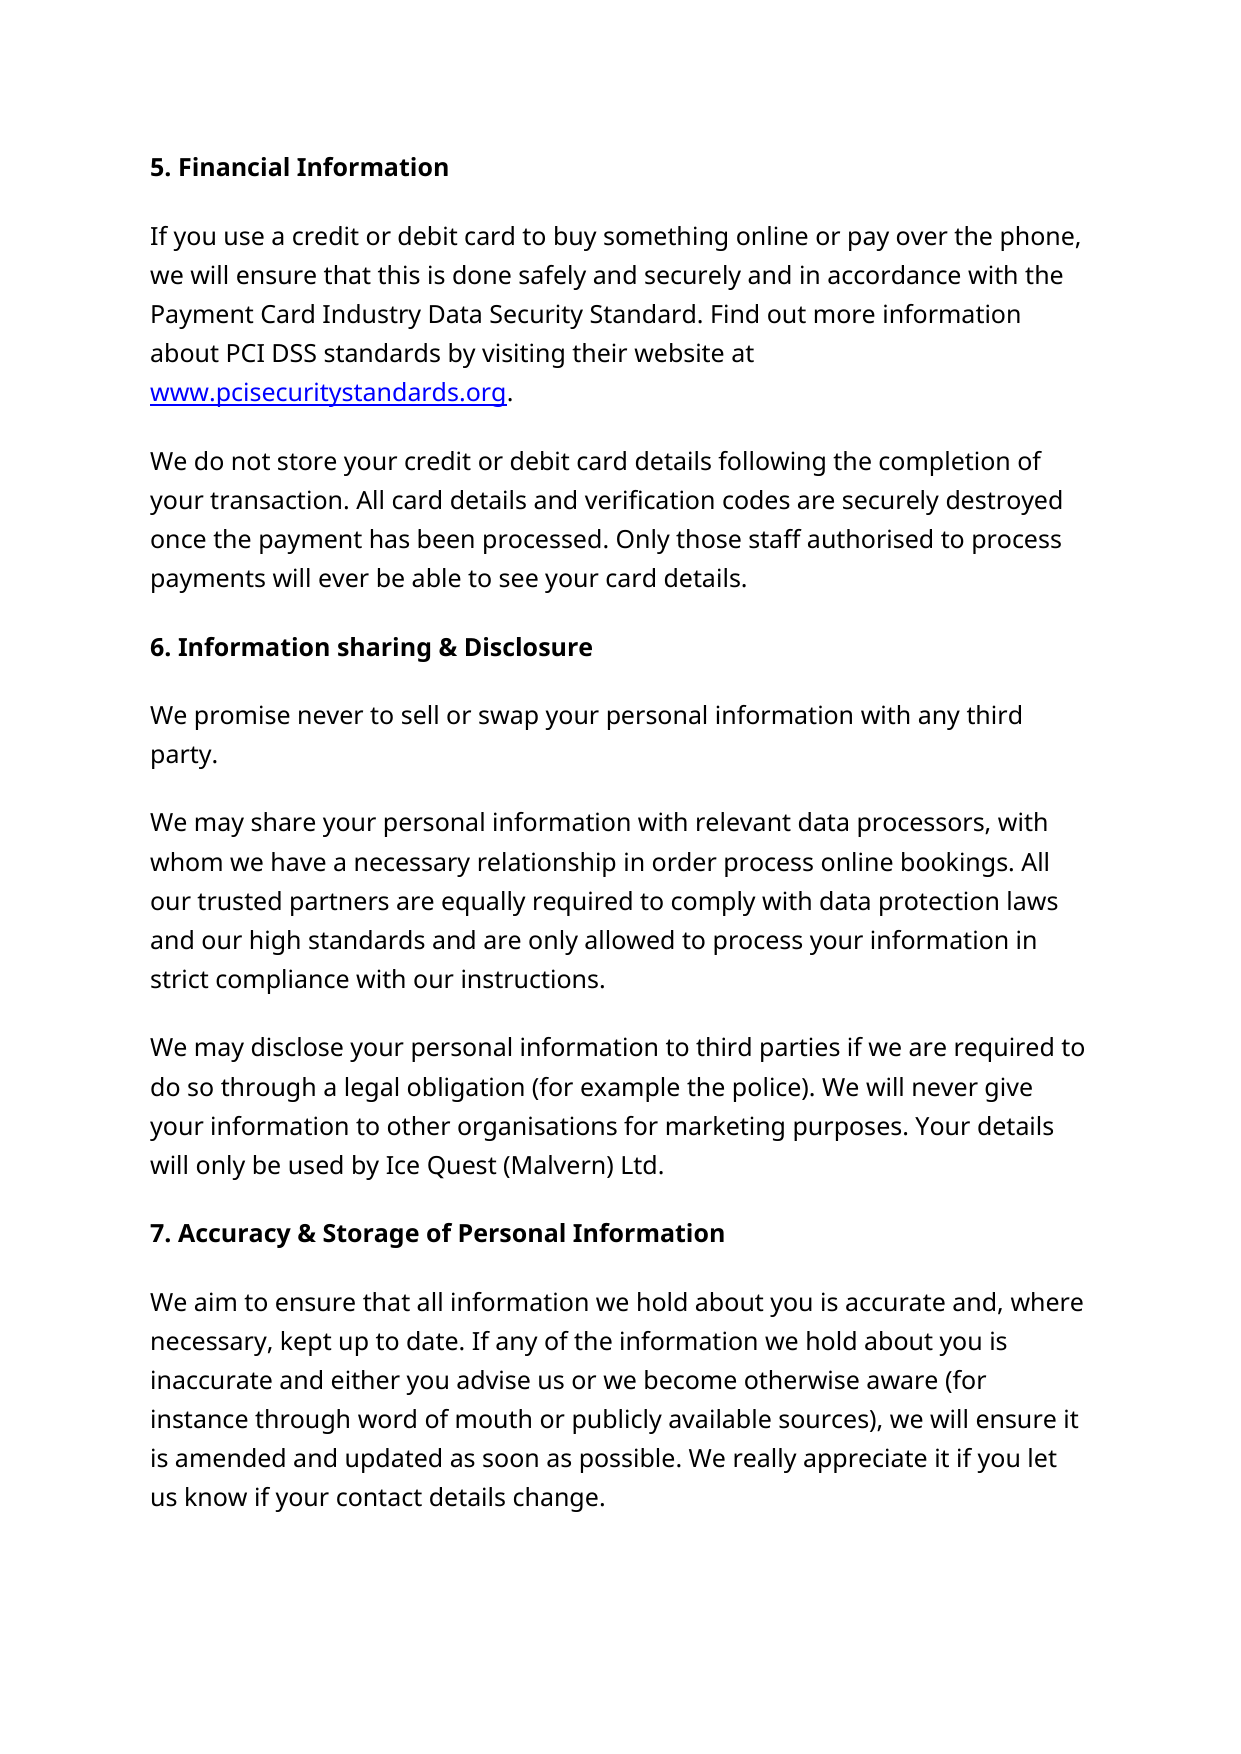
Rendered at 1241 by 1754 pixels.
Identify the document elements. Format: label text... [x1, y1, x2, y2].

text 6. Information sharing & Disclosure [150, 629, 1090, 663]
text If you use a credit or debit card to buy something online or pay over the phone, we will ensure that this is done safely and securely and in accordance with the Payment Card Industry Data Security Standard. Find out more information about PCI DSS standards by visiting their website at www.pcisecuritystandards.org. [150, 218, 1090, 409]
text 5. Financial Information [150, 150, 1090, 184]
text We may disclose your personal information to third parties if we are required to do so through a legal obligation (for example the police). We will never give your information to other organisations for marketing purposes. Your details will only be used by Ice Quest (Malvern) Ltd. [150, 1030, 1090, 1182]
text We may share your personal information with relevant data processors, with whom we have a necessary relationship in order process online bookings. All our trusted partners are equally required to comply with data protection laws and our high standards and are only allowed to process your information in strict compliance with our instructions. [150, 805, 1090, 996]
text We aim to ensure that all information we hold about you is accurate and, where necessary, kept up to date. If any of the information we hold about you is inaccurate and either you advise us or we become otherwise aware (for instance through word of mouth or publicly available sources), we will ensure it is amended and updated as soon as possible. We really appreciate it if you let us know if your contact details change. [150, 1284, 1090, 1514]
text We promise never to sell or swap your personal information with any third party. [150, 697, 1090, 771]
text 7. Accuracy & Storage of Personal Information [150, 1216, 1090, 1250]
text We do not store your credit or debit card details following the completion of your transaction. All card details and verification codes are securely destroyed once the payment has been processed. Only those staff authorised to process payments will ever be able to see your card details. [150, 443, 1090, 595]
